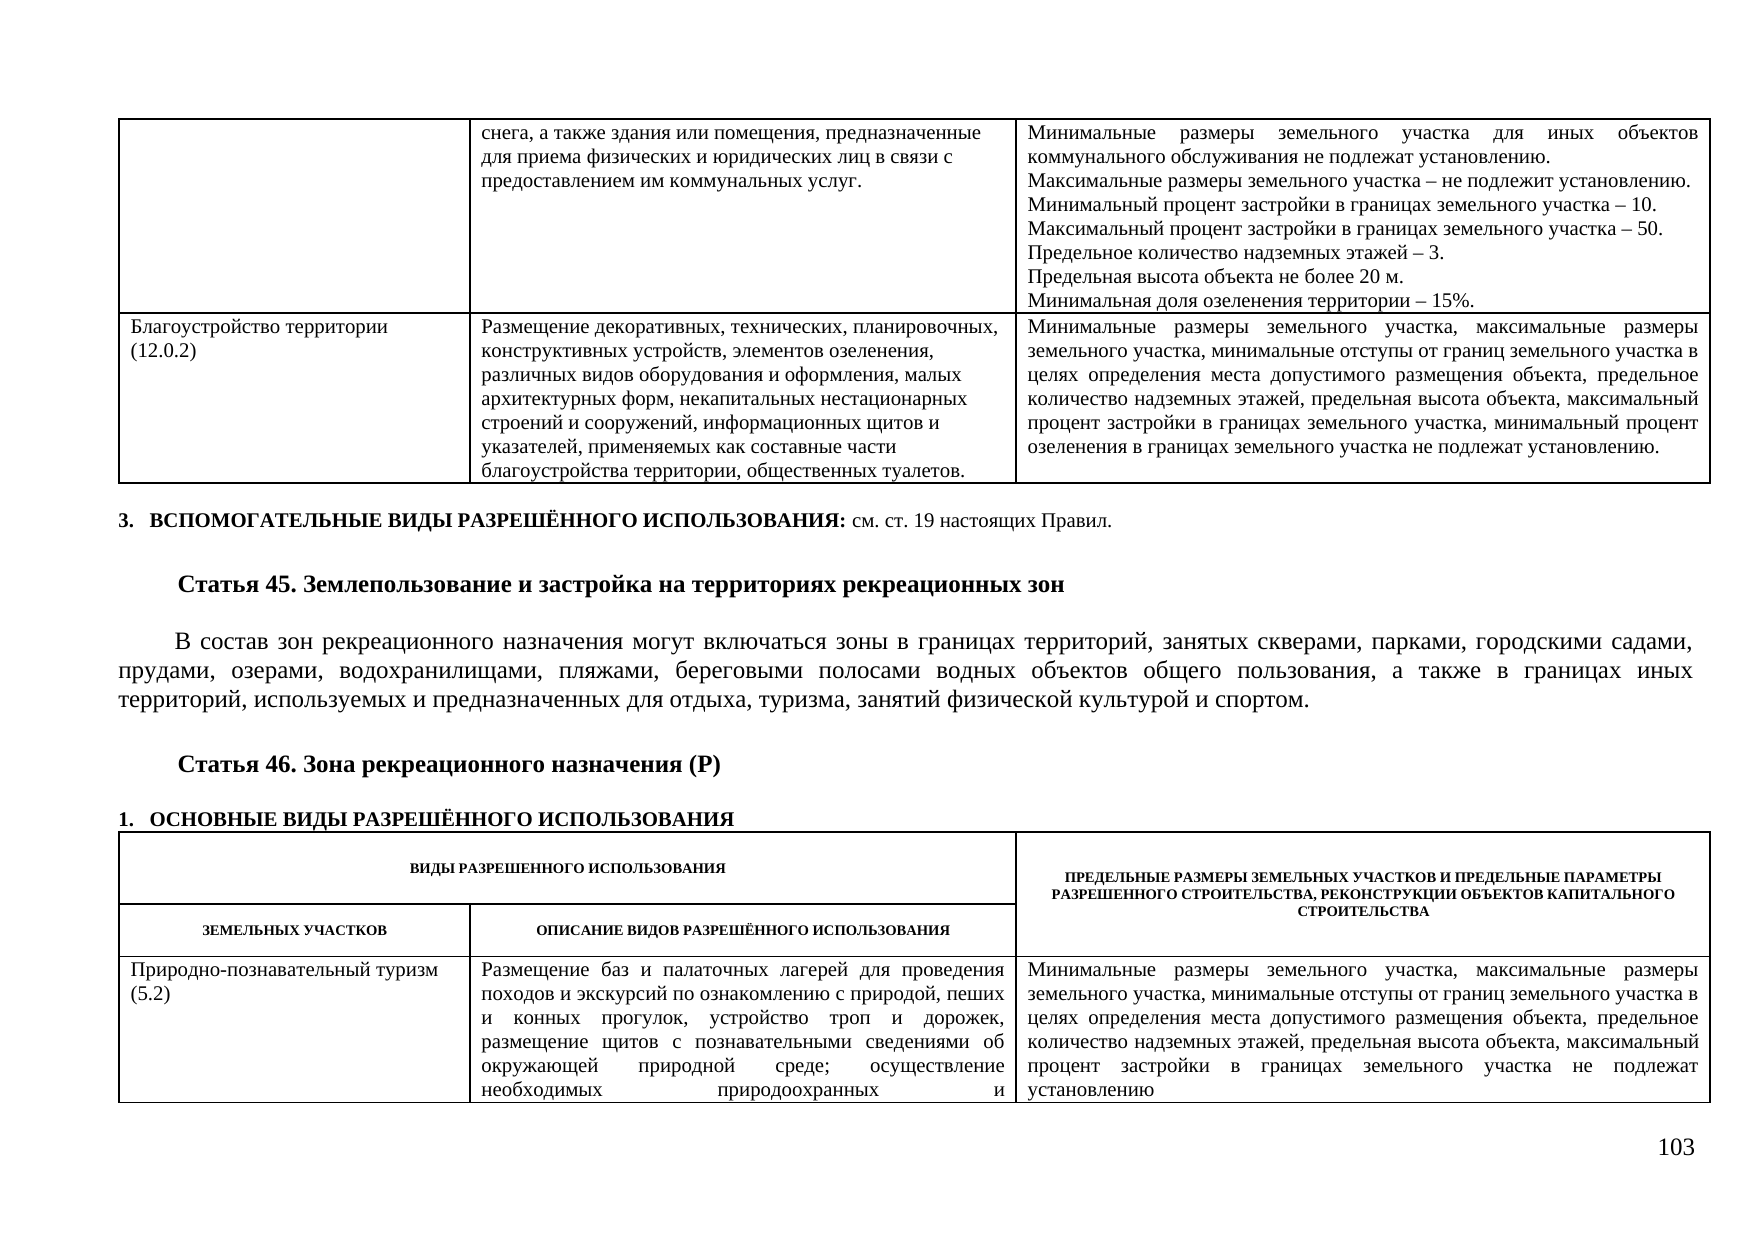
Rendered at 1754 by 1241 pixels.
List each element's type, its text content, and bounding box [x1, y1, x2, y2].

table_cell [1017, 957, 1709, 1101]
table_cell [120, 957, 469, 1101]
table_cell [120, 120, 469, 312]
table_cell ЗЕМЕЛЬНЫХ УЧАСТКОВ [120, 905, 469, 956]
table_cell Благоустройство территории (12.0.2) [120, 314, 469, 482]
table_cell Минимальные размеры земельного участка, максимальные размеры земельного участка, минимальные отступы от границ земельного участка в целях определения места допустимого размещения объекта, предельное количество надземных этажей, предельная высота объекта, максимальный процент застройки в границах земельного участка, минимальный процент озеленения в границах земельного участка не подлежат установлению. [1017, 314, 1709, 482]
subtitle Статья 45. Землепользование и застройка на территориях рекреационных зон [118, 569, 1695, 598]
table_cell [471, 120, 1015, 312]
table_header ВИДЫ РАЗРЕШЕННОГО ИСПОЛЬЗОВАНИЯ [120, 833, 1015, 903]
text 3. ВСПОМОГАТЕЛЬНЫЕ ВИДЫ РАЗРЕШЁННОГО ИСПОЛЬЗОВАНИЯ: см. ст. 19 настоящих Правил. [118, 508, 1695, 532]
table_cell ОПИСАНИЕ ВИДОВ РАЗРЕШЁННОГО ИСПОЛЬЗОВАНИЯ [471, 905, 1015, 956]
subtitle Статья 46. Зона рекреационного назначения (Р) [118, 749, 1695, 778]
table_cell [1017, 120, 1709, 312]
table_cell Размещение декоративных, технических, планировочных, конструктивных устройств, элементов озеленения, различных видов оборудования и оформления, малых архитектурных форм, некапитальных нестационарных строений и сооружений, информационных щитов и указателей, применяемых как составные части благоустройства территории, общественных туалетов. [471, 314, 1015, 482]
text 1. ОСНОВНЫЕ ВИДЫ РАЗРЕШЁННОГО ИСПОЛЬЗОВАНИЯ [118, 807, 1695, 831]
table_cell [471, 957, 1015, 1101]
text В состав зон рекреационного назначения могут включаться зоны в границах территорий, занятых скверами, парками, городскими садами, прудами, озерами, водохранилищами, пляжами, береговыми полосами водных объектов общего пользования, а также в границах иных территорий, используемых и предназначенных для отдыха, туризма, занятий физической культурой и спортом. [118, 626, 1695, 713]
table_header ПРЕДЕЛЬНЫЕ РАЗМЕРЫ ЗЕМЕЛЬНЫХ УЧАСТКОВ И ПРЕДЕЛЬНЫЕ ПАРАМЕТРЫ РАЗРЕШЕННОГО СТРОИТЕЛЬСТВА, РЕКОНСТРУКЦИИ ОБЪЕКТОВ КАПИТАЛЬНОГО СТРОИТЕЛЬСТВА [1017, 833, 1709, 956]
